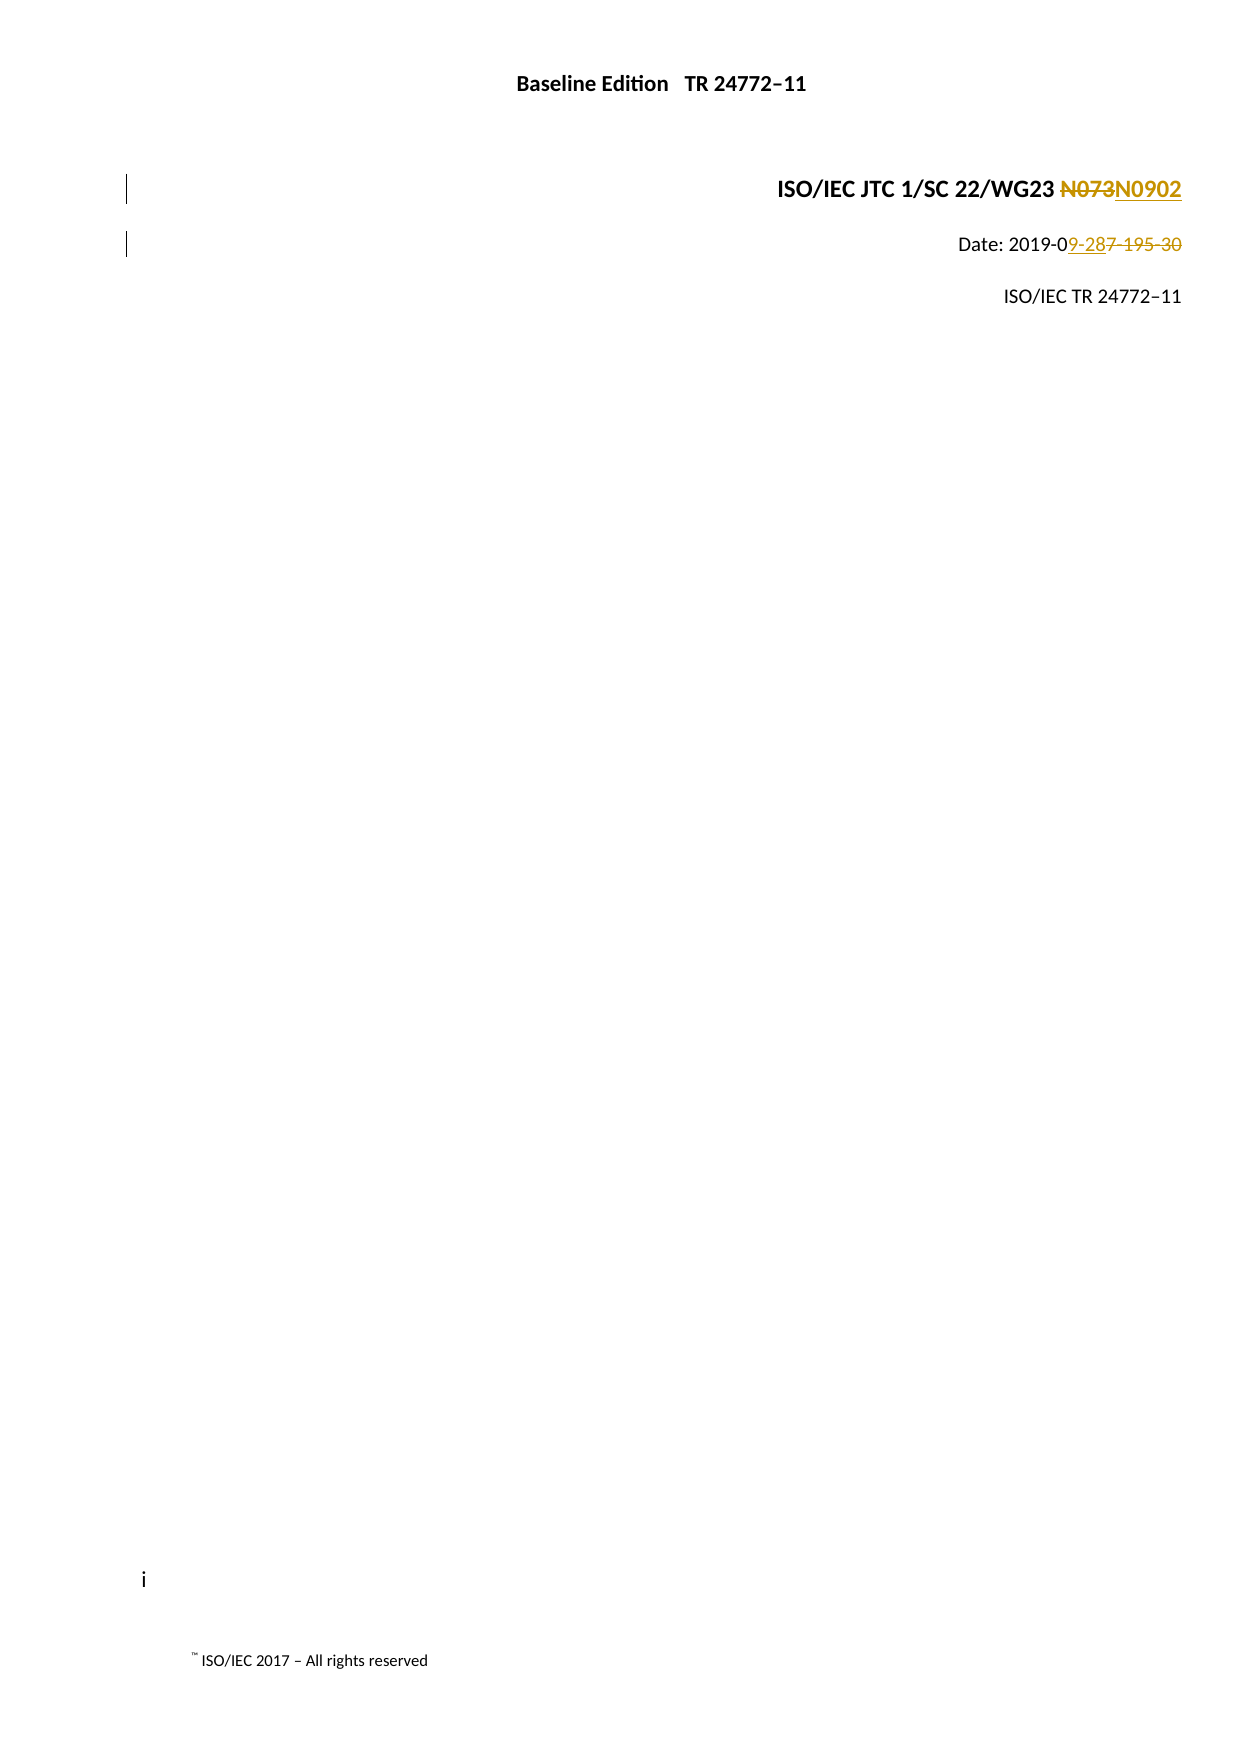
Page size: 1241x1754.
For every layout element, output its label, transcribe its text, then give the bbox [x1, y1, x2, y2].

text ISO/IEC TR 24772–11 [141, 283, 1182, 309]
text ISO/IEC JTC 1/SC 22/WG23 [141, 173, 1182, 204]
text Date: 2019-0 [141, 231, 1182, 257]
